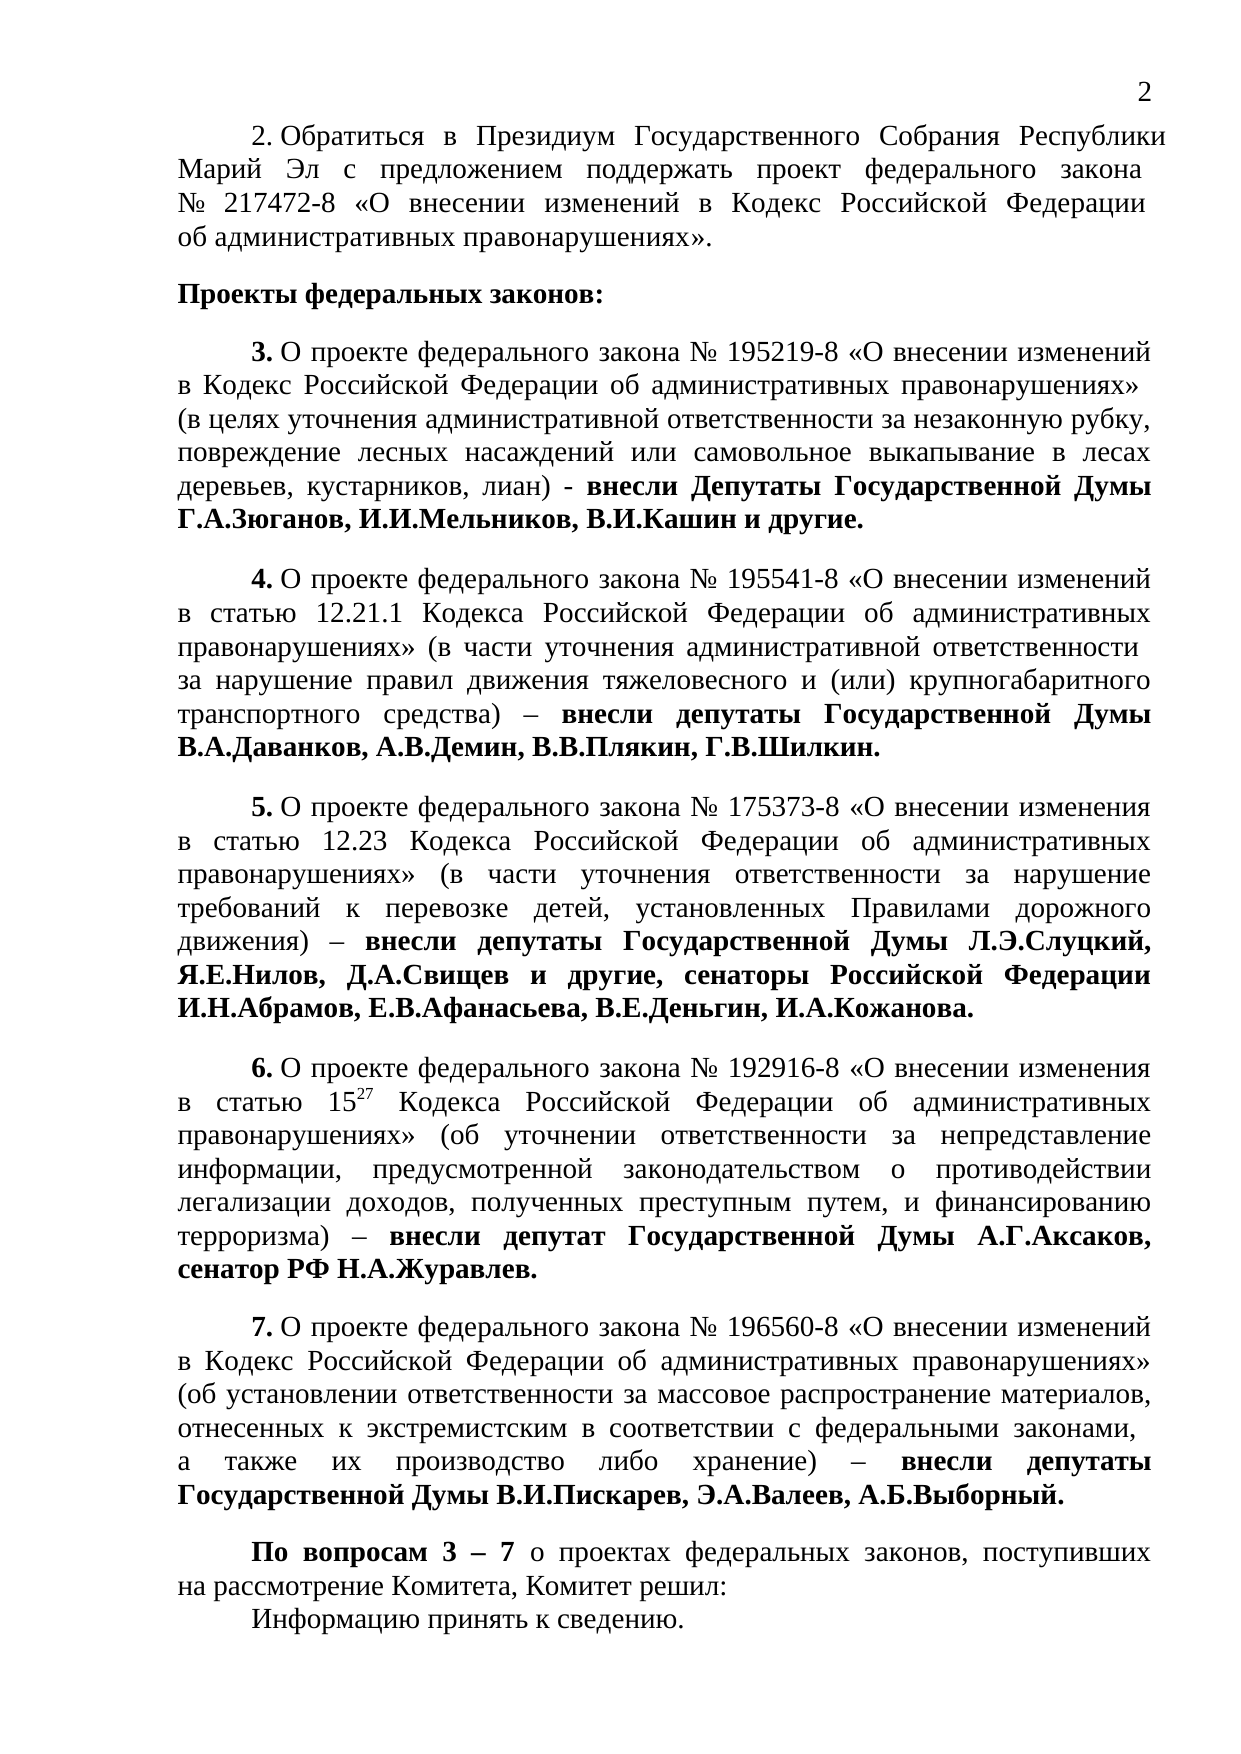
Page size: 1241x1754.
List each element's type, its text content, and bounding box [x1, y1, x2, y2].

text 6. О проекте федерального закона № 192916-8 «О внесении изменения в статью 1527 Кодекса Российской Федерации об административных правонарушениях» (об уточнении ответственности за непредставление информации, предусмотренной законодательством о противодействии легализации доходов, полученных преступным путем, и финансированию терроризма) – внесли депутат Государственной Думы А.Г.Аксаков, сенатор РФ Н.А.Журавлев. [177, 1050, 1152, 1285]
text 3. О проекте федерального закона № 195219-8 «О внесении изменений в Кодекс Российской Федерации об административных правонарушениях» (в целях уточнения административной ответственности за незаконную рубку, повреждение лесных насаждений или самовольное выкапывание в лесах деревьев, кустарников, лиан) - внесли Депутаты Государственной Думы Г.А.Зюганов, И.И.Мельников, В.И.Кашин и другие. [177, 334, 1152, 535]
text Проекты федеральных законов: [177, 276, 1152, 310]
text 2. Обратиться в Президиум Государственного Собрания Республики Марий Эл с предложением поддержать проект федерального закона № 217472-8 «О внесении изменений в Кодекс Российской Федерации об административных правонарушениях». [177, 118, 1167, 252]
text Информацию принять к сведению. [177, 1602, 1152, 1635]
text 7. О проекте федерального закона № 196560-8 «О внесении изменений в Кодекс Российской Федерации об административных правонарушениях» (об установлении ответственности за массовое распространение материалов, отнесенных к экстремистским в соответствии с федеральными законами, а также их производство либо хранение) – внесли депутаты Государственной Думы В.И.Пискарев, Э.А.Валеев, А.Б.Выборный. [177, 1309, 1152, 1510]
text 5. О проекте федерального закона № 175373-8 «О внесении изменения в статью 12.23 Кодекса Российской Федерации об административных правонарушениях» (в части уточнения ответственности за нарушение требований к перевозке детей, установленных Правилами дорожного движения) – внесли депутаты Государственной Думы Л.Э.Слуцкий, Я.Е.Нилов, Д.А.Свищев и другие, сенаторы Российской Федерации И.Н.Абрамов, Е.В.Афанасьева, В.Е.Деньгин, И.А.Кожанова. [177, 789, 1152, 1024]
text 4. О проекте федерального закона № 195541-8 «О внесении изменений в статью 12.21.1 Кодекса Российской Федерации об административных правонарушениях» (в части уточнения административной ответственности за нарушение правил движения тяжеловесного и (или) крупногабаритного транспортного средства) – внесли депутаты Государственной Думы В.А.Даванков, А.В.Демин, В.В.Плякин, Г.В.Шилкин. [177, 562, 1152, 763]
text По вопросам 3 – 7 о проектах федеральных законов, поступивших на рассмотрение Комитета, Комитет решил: [177, 1534, 1152, 1602]
